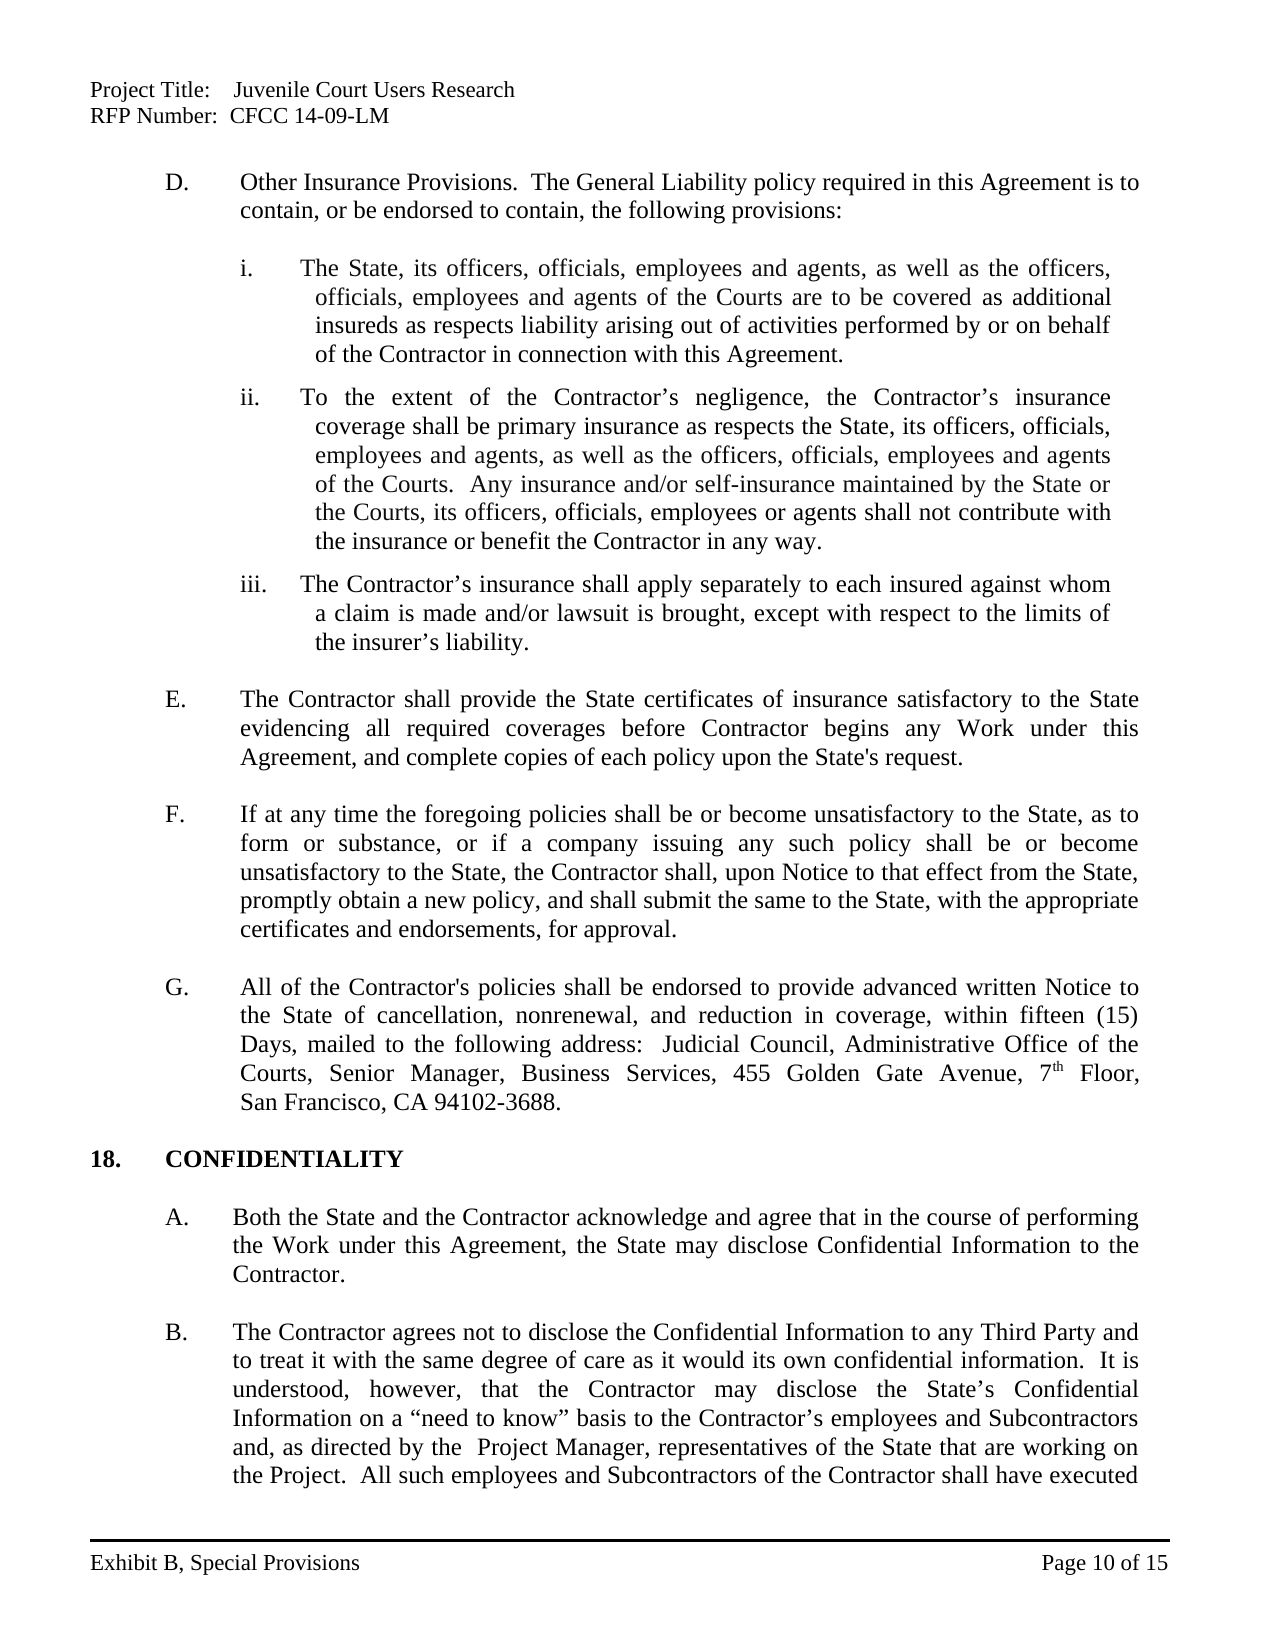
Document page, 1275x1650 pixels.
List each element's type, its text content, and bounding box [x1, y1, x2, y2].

text To the extent of the Contractor’s negligence, the Contractor’s insurance coverage shall be primary insurance as respects the State, its officers, officials, employees and agents, as well as the officers, officials, employees and agents of the Courts. Any insurance and/or self-insurance maintained by the State or the Courts, its officers, officials, employees or agents shall not contribute with the insurance or benefit the Contractor in any way. [240, 382, 1112, 555]
text The Contractor shall provide the State certificates of insurance satisfactory to the State evidencing all required coverages before Contractor begins any Work under this Agreement, and complete copies of each policy upon the State's request. [165, 684, 1140, 771]
text If at any time the foregoing policies shall be or become unsatisfactory to the State, as to form or substance, or if a company issuing any such policy shall be or become unsatisfactory to the State, the Contractor shall, upon Notice to that effect from the State, promptly obtain a new policy, and shall submit the same to the State, with the appropriate certificates and endorsements, for approval. [165, 799, 1140, 943]
text CONFIDENTIALITY [90, 1144, 1170, 1173]
text The State, its officers, officials, employees and agents, as well as the officers, officials, employees and agents of the Courts are to be covered as additional insureds as respects liability arising out of activities performed by or on behalf of the Contractor in connection with this Agreement. [240, 253, 1112, 368]
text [165, 1317, 1140, 1489]
text The Contractor’s insurance shall apply separately to each insured against whom a claim is made and/or lawsuit is brought, except with respect to the limits of the insurer’s liability. [240, 569, 1112, 656]
text All of the Contractor's policies shall be endorsed to provide advanced written Notice to the State of cancellation, nonrenewal, and reduction in coverage, within fifteen (15) Days, mailed to the following address: Judicial Council, Administrative Office of the Courts, Senior Manager, Business Services, , 7th Floor, . [165, 972, 1140, 1116]
text Other Insurance Provisions. The General Liability policy required in this Agreement is to contain, or be endorsed to contain, the following provisions: [165, 167, 1140, 224]
text Both the State and the Contractor acknowledge and agree that in the course of performing the Work under this Agreement, the State may disclose Confidential Information to the Contractor. [165, 1202, 1140, 1288]
